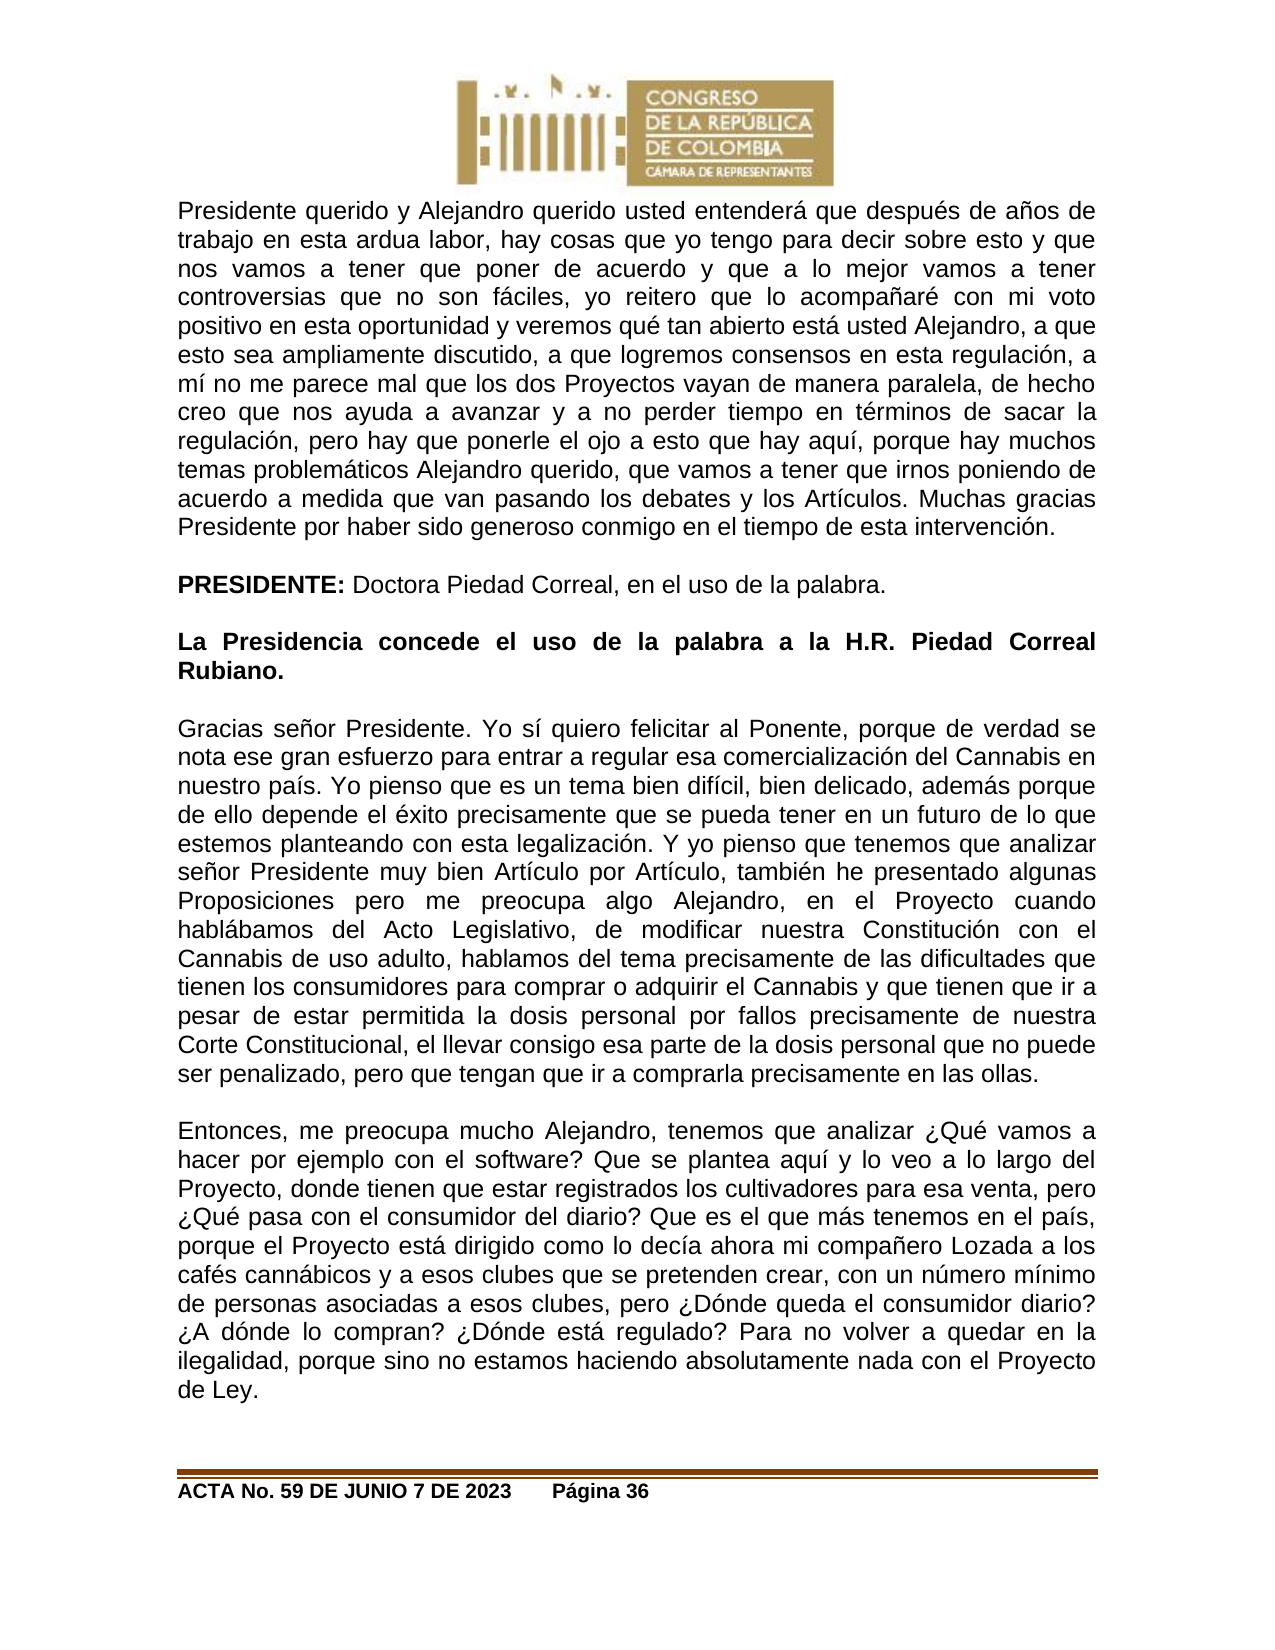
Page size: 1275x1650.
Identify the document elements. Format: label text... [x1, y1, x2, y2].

text PRESIDENTE: Doctora Piedad Correal, en el uso de la palabra. [177, 570, 1098, 599]
text Entonces, me preocupa mucho Alejandro, tenemos que analizar ¿Qué vamos a hacer por ejemplo con el software? Que se plantea aquí y lo veo a lo largo del Proyecto, donde tienen que estar registrados los cultivadores para esa venta, pero ¿Qué pasa con el consumidor del diario? Que es el que más tenemos en el país, porque el Proyecto está dirigido como lo decía ahora mi compañero Lozada a los cafés cannábicos y a esos clubes que se pretenden crear, con un número mínimo de personas asociadas a esos clubes, pero ¿Dónde queda el consumidor diario? ¿A dónde lo compran? ¿Dónde está regulado? Para no volver a quedar en la ilegalidad, porque sino no estamos haciendo absolutamente nada con el Proyecto de Ley. [177, 1116, 1098, 1404]
text Presidente querido y Alejandro querido usted entenderá que después de años de trabajo en esta ardua labor, hay cosas que yo tengo para decir sobre esto y que nos vamos a tener que poner de acuerdo y que a lo mejor vamos a tener controversias que no son fáciles, yo reitero que lo acompañaré con mi voto positivo en esta oportunidad y veremos qué tan abierto está usted Alejandro, a que esto sea ampliamente discutido, a que logremos consensos en esta regulación, a mí no me parece mal que los dos Proyectos vayan de manera paralela, de hecho creo que nos ayuda a avanzar y a no perder tiempo en términos de sacar la regulación, pero hay que ponerle el ojo a esto que hay aquí, porque hay muchos temas problemáticos Alejandro querido, que vamos a tener que irnos poniendo de acuerdo a medida que van pasando los debates y los Artículos. Muchas gracias Presidente por haber sido generoso conmigo en el tiempo de esta intervención. [177, 196, 1098, 541]
picture [430, 73, 845, 197]
subtitle La Presidencia concede el uso de la palabra a la H.R. Piedad Correal Rubiano. [177, 627, 1098, 685]
text Gracias señor Presidente. Yo sí quiero felicitar al Ponente, porque de verdad se nota ese gran esfuerzo para entrar a regular esa comercialización del Cannabis en nuestro país. Yo pienso que es un tema bien difícil, bien delicado, además porque de ello depende el éxito precisamente que se pueda tener en un futuro de lo que estemos planteando con esta legalización. Y yo pienso que tenemos que analizar señor Presidente muy bien Artículo por Artículo, también he presentado algunas Proposiciones pero me preocupa algo Alejandro, en el Proyecto cuando hablábamos del Acto Legislativo, de modificar nuestra Constitución con el Cannabis de uso adulto, hablamos del tema precisamente de las dificultades que tienen los consumidores para comprar o adquirir el Cannabis y que tienen que ir a pesar de estar permitida la dosis personal por fallos precisamente de nuestra Corte Constitucional, el llevar consigo esa parte de la dosis personal que no puede ser penalizado, pero que tengan que ir a comprarla precisamente en las ollas. [177, 714, 1098, 1087]
